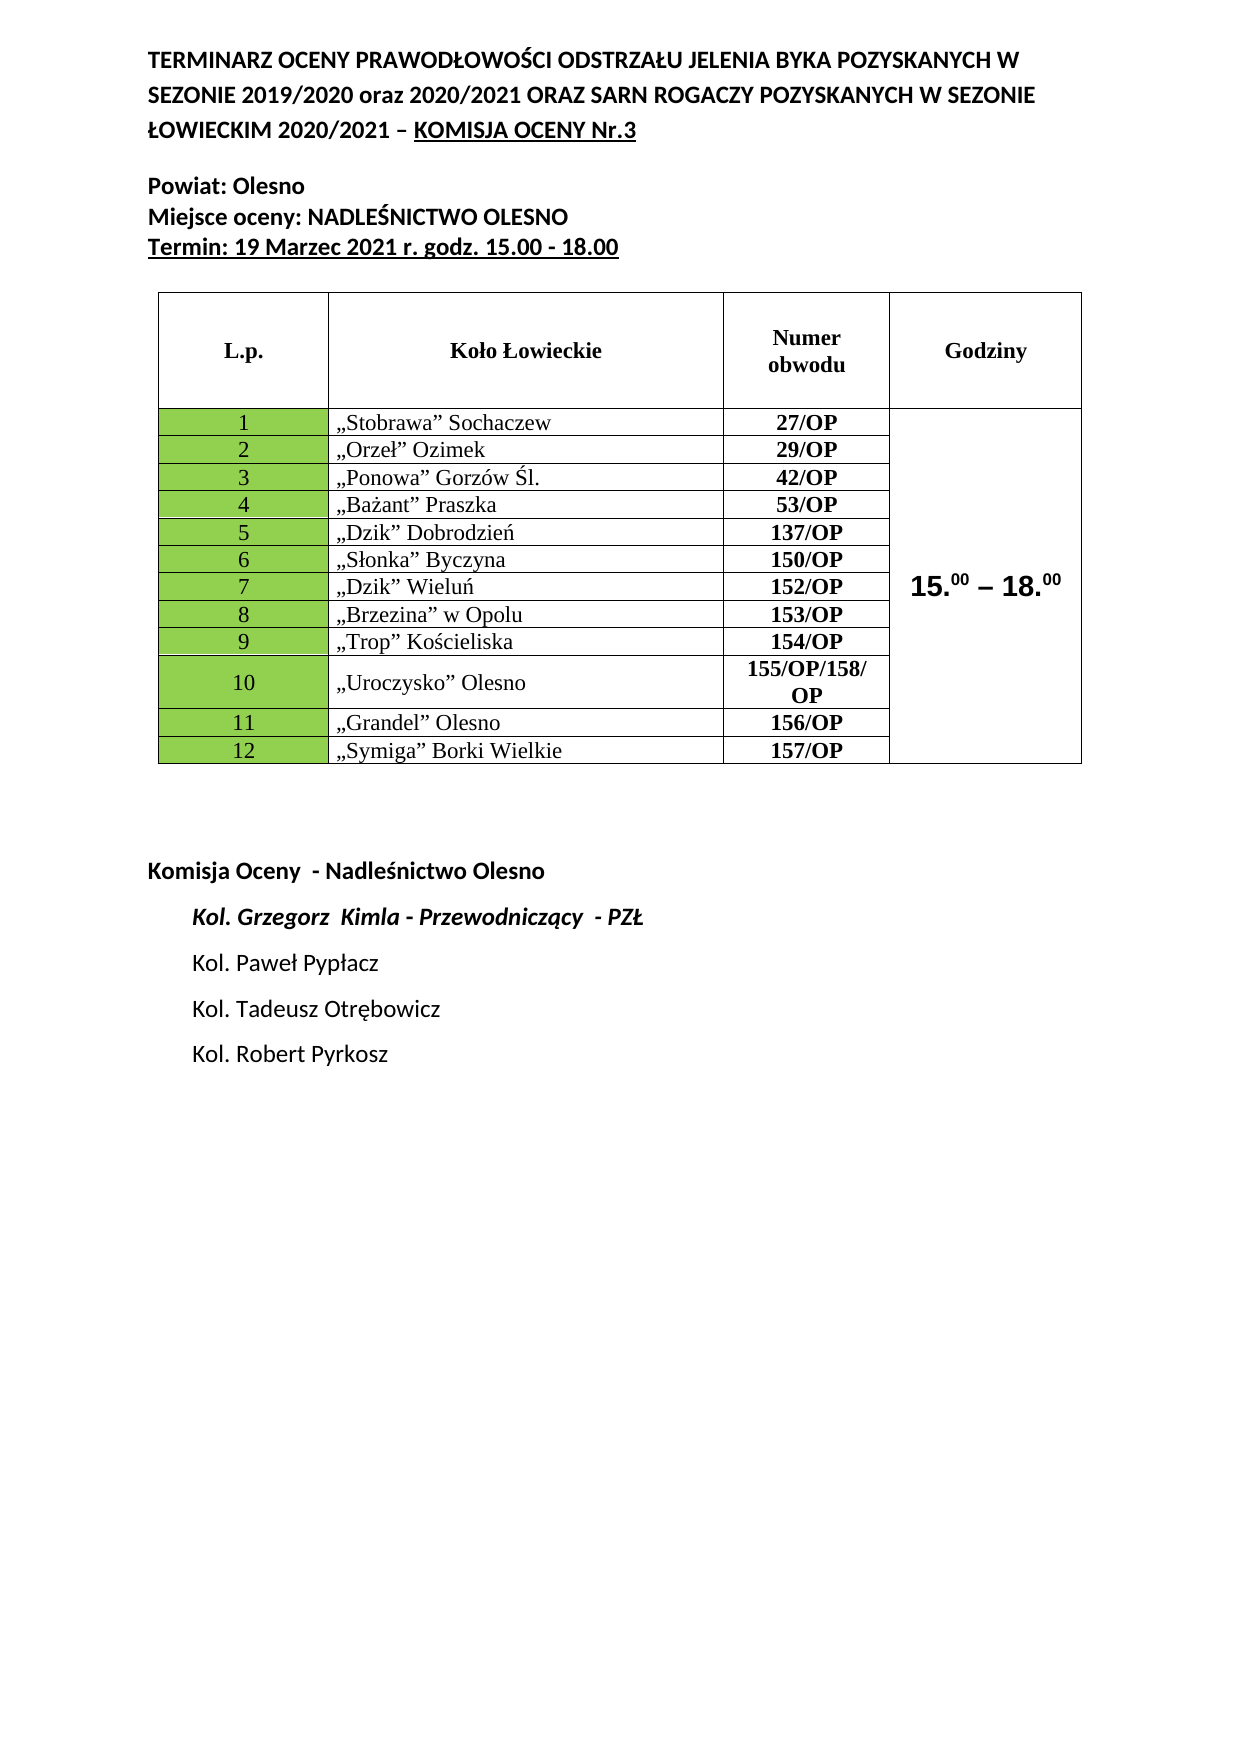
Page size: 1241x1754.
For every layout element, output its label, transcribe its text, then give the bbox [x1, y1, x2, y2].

table_cell „Słonka” Byczyna [329, 546, 723, 572]
text Kol. Tadeusz Otrębowicz [148, 993, 1093, 1023]
table_cell 42/OP [724, 464, 889, 490]
table_cell 53/OP [724, 491, 889, 517]
table_cell 11 [159, 709, 328, 736]
table_cell „Ponowa” Gorzów Śl. [329, 464, 723, 490]
table_cell 4 [159, 491, 328, 517]
table_cell 7 [159, 573, 328, 600]
table_cell 154/OP [724, 628, 889, 654]
table_cell „Orzeł” Ozimek [329, 436, 723, 463]
table_cell 6 [159, 546, 328, 572]
table_cell 9 [159, 628, 328, 654]
table_header Godziny [890, 293, 1081, 408]
table_cell „Dzik” Wieluń [329, 573, 723, 600]
table_cell 150/OP [724, 546, 889, 572]
table_cell 12 [159, 737, 328, 763]
table_cell 1 [159, 409, 328, 435]
table_header Numer obwodu [724, 293, 889, 408]
text Kol. Paweł Pypłacz [148, 947, 1093, 977]
table_cell 156/OP [724, 709, 889, 736]
table_cell 2 [159, 436, 328, 463]
table_cell 15.00 – 18.00 [890, 409, 1081, 763]
table_cell „Stobrawa” Sochaczew [329, 409, 723, 435]
table_cell 10 [159, 656, 328, 708]
text Termin: 19 Marzec 2021 r. godz. 15.00 - 18.00 [148, 231, 1093, 262]
table_cell 137/OP [724, 519, 889, 545]
table_cell „Bażant” Praszka [329, 491, 723, 517]
table_cell 5 [159, 519, 328, 545]
table_cell 3 [159, 464, 328, 490]
text Kol. Grzegorz Kimla - Przewodniczący - PZŁ [148, 901, 1093, 932]
text Komisja Oceny - Nadleśnictwo Olesno [148, 856, 1093, 886]
table_cell 27/OP [724, 409, 889, 435]
table_cell 29/OP [724, 436, 889, 463]
text Powiat: Olesno [148, 170, 1093, 201]
table_cell „Brzezina” w Opolu [329, 601, 723, 627]
table_header Koło Łowieckie [329, 293, 723, 408]
table_cell 8 [159, 601, 328, 627]
table_cell „Trop” Kościeliska [329, 628, 723, 654]
table_cell 153/OP [724, 601, 889, 627]
text Kol. Robert Pyrkosz [148, 1038, 1093, 1069]
table_cell „Grandel” Olesno [329, 709, 723, 736]
table_cell „Symiga” Borki Wielkie [329, 737, 723, 763]
table_cell „Dzik” Dobrodzień [329, 519, 723, 545]
text TERMINARZ OCENY PRAWODŁOWOŚCI ODSTRZAŁU JELENIA BYKA POZYSKANYCH W SEZONIE 2019/2020 oraz 2020/2021 ORAZ SARN ROGACZY POZYSKANYCH W SEZONIE ŁOWIECKIM 2020/2021 – KOMISJA OCENY Nr.3 [148, 44, 1093, 145]
table_cell 157/OP [724, 737, 889, 763]
table_cell 152/OP [724, 573, 889, 600]
table_cell 155/OP/158/OP [724, 656, 889, 708]
table_header L.p. [159, 293, 328, 408]
text Miejsce oceny: NADLEŚNICTWO OLESNO [148, 201, 1093, 231]
table_cell „Uroczysko” Olesno [329, 656, 723, 708]
